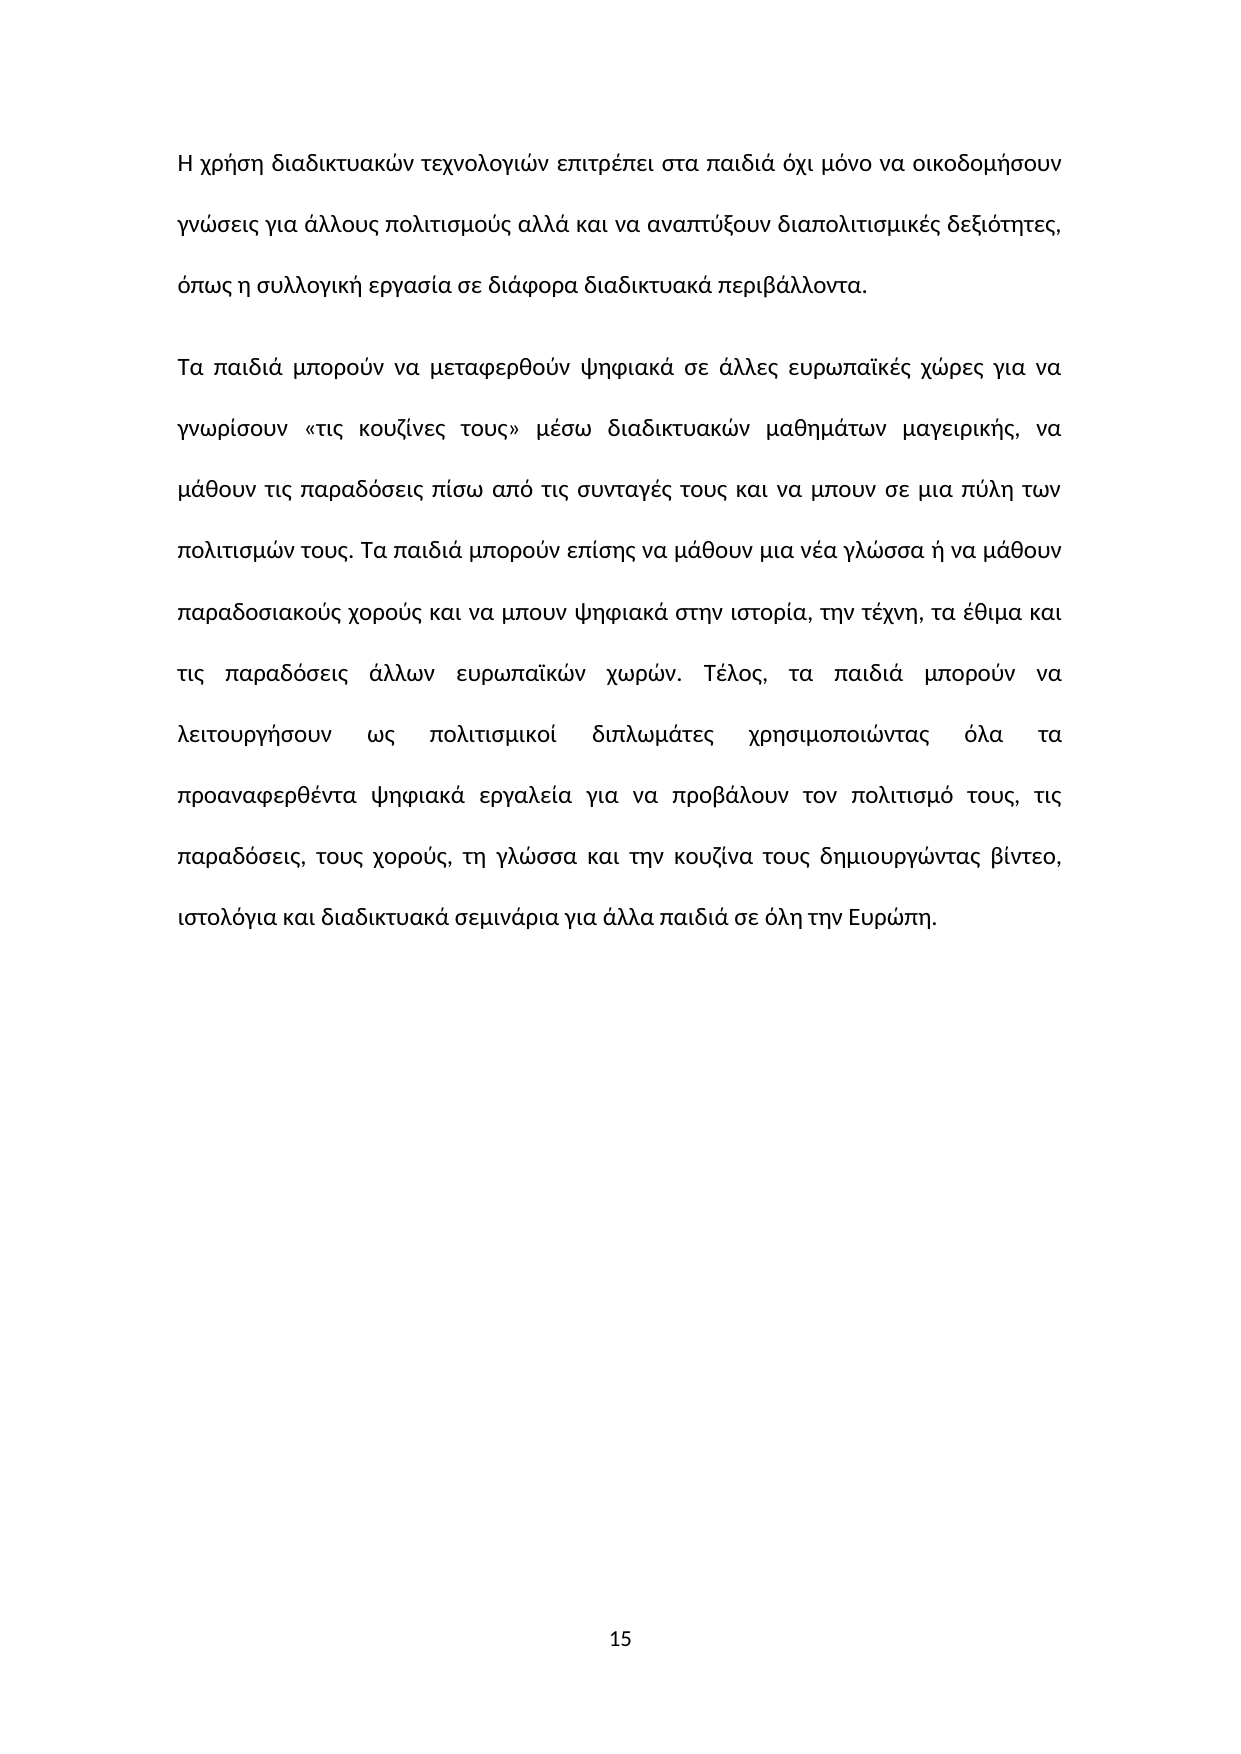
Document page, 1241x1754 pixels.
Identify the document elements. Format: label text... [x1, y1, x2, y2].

text Τα παιδιά μπορούν να μεταφερθούν ψηφιακά σε άλλες ευρωπαϊκές χώρες για να γνωρίσουν «τις κουζίνες τους» μέσω διαδικτυακών μαθημάτων μαγειρικής, να μάθουν τις παραδόσεις πίσω από τις συνταγές τους και να μπουν σε μια πύλη των πολιτισμών τους. Τα παιδιά μπορούν επίσης να μάθουν μια νέα γλώσσα ή να μάθουν παραδοσιακούς χορούς και να μπουν ψηφιακά στην ιστορία, την τέχνη, τα έθιμα και τις παραδόσεις άλλων ευρωπαϊκών χωρών. Τέλος, τα παιδιά μπορούν να λειτουργήσουν ως πολιτισμικοί διπλωμάτες χρησιμοποιώντας όλα τα προαναφερθέντα ψηφιακά εργαλεία για να προβάλουν τον πολιτισμό τους, τις παραδόσεις, τους χορούς, τη γλώσσα και την κουζίνα τους δημιουργώντας βίντεο, ιστολόγια και διαδικτυακά σεμινάρια για άλλα παιδιά σε όλη την Ευρώπη. [177, 352, 1063, 931]
text Η χρήση διαδικτυακών τεχνολογιών επιτρέπει στα παιδιά όχι μόνο να οικοδομήσουν γνώσεις για άλλους πολιτισμούς αλλά και να αναπτύξουν διαπολιτισμικές δεξιότητες, όπως η συλλογική εργασία σε διάφορα διαδικτυακά περιβάλλοντα. [177, 148, 1063, 300]
